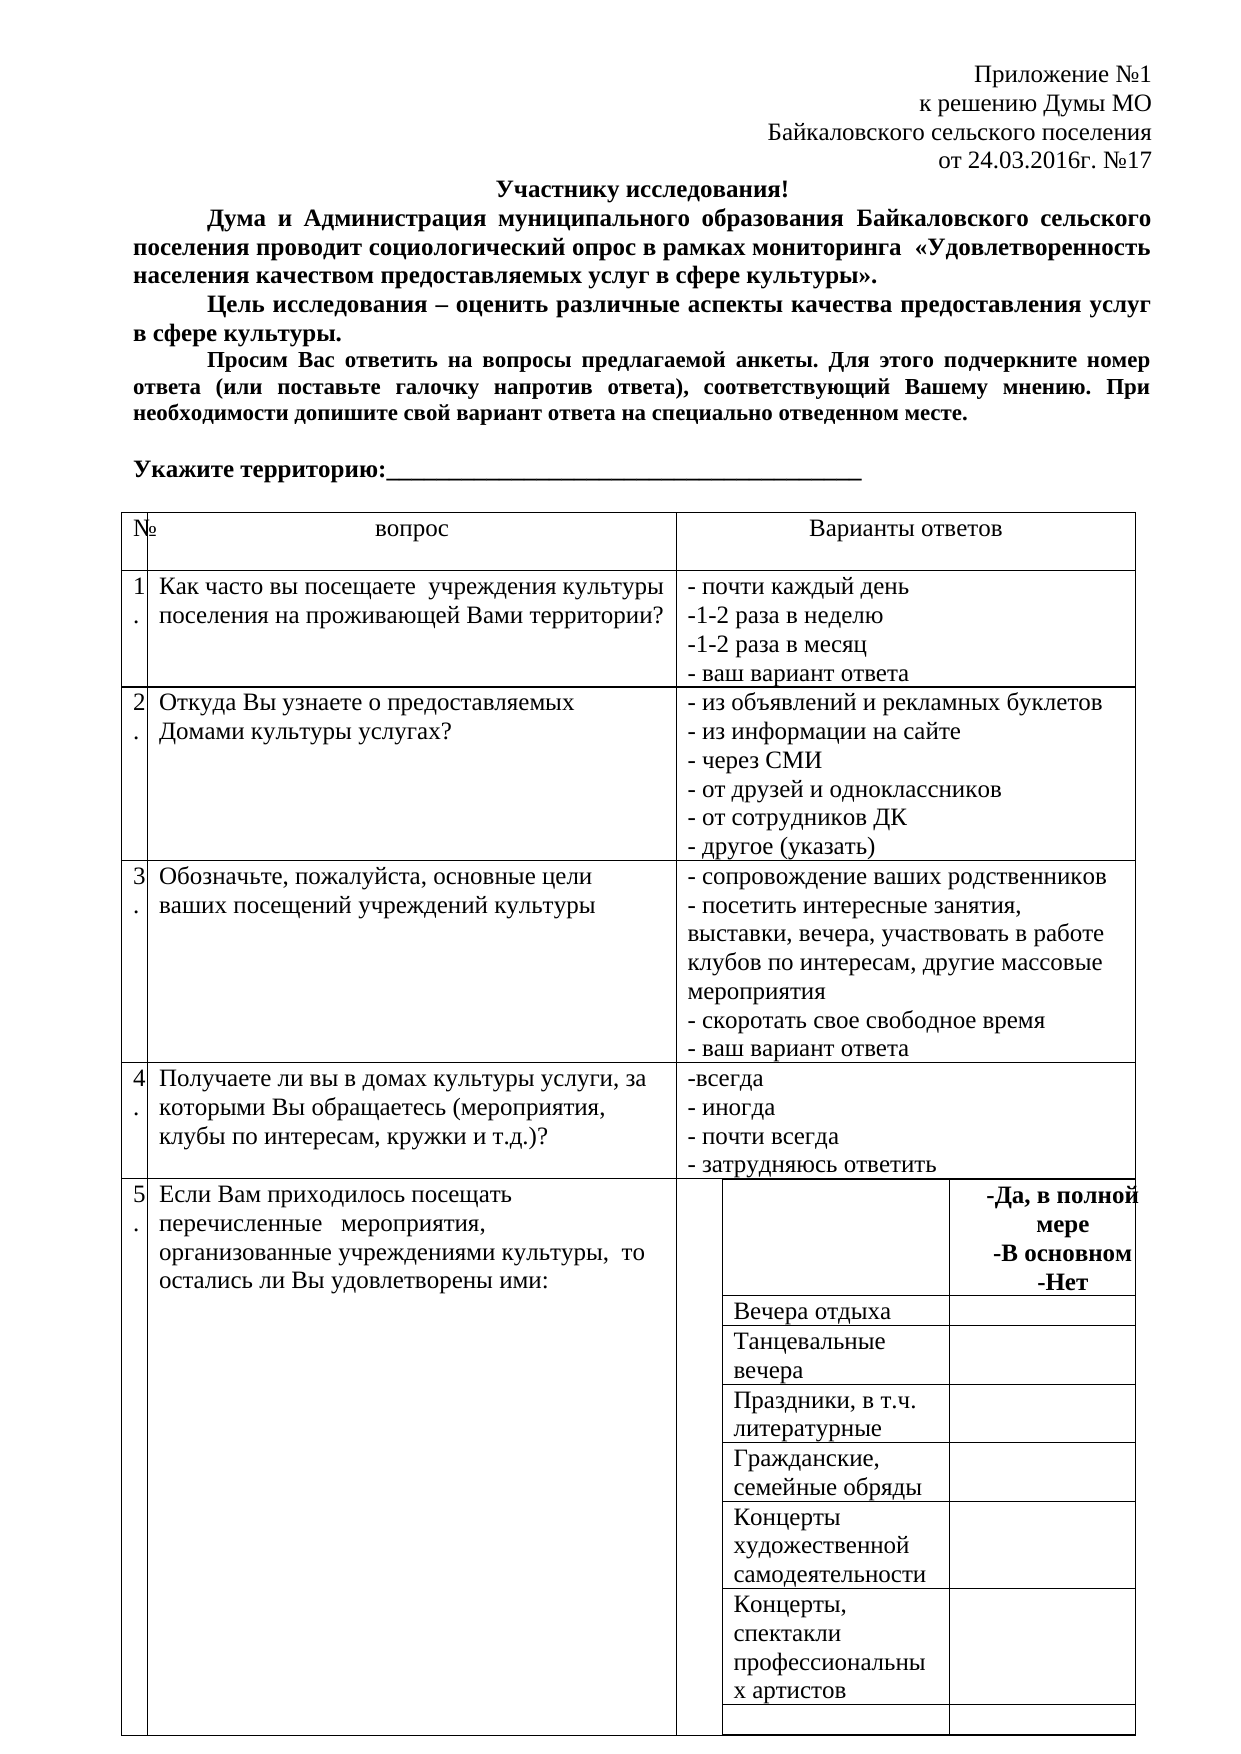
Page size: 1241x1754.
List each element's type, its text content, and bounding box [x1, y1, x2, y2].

text от 24.03.2016г. №17 [133, 145, 1152, 174]
table_cell [950, 1326, 1135, 1384]
table_cell [723, 1705, 949, 1734]
table_cell - почти каждый день -1-2 раза в неделю -1-2 раза в месяц - ваш вариант ответа [677, 571, 1135, 686]
table_cell - сопровождение ваших родственников - посетить интересные занятия, выставки, вечера, участвовать в работе клубов по интересам, другие массовые мероприятия - скоротать свое свободное время - ваш вариант ответа [677, 861, 1135, 1062]
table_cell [148, 1179, 676, 1735]
table_cell [723, 1443, 949, 1501]
text Укажите территорию:______________________________________ [133, 454, 1152, 483]
subtitle к решению Думы МО [133, 88, 1152, 117]
subtitle Просим Вас ответить на вопросы предлагаемой анкеты. Для этого подчеркните номер ответа (или поставьте галочку напротив ответа), соответствующий Вашему мнению. При необходимости допишите свой вариант ответа на специально отведенном месте. [133, 347, 1152, 426]
table_cell [677, 1179, 722, 1735]
table_cell - из объявлений и рекламных буклетов - из информации на сайте - через СМИ - от друзей и одноклассников - от сотрудников ДК - другое (указать) [677, 688, 1135, 860]
table_cell [950, 1443, 1135, 1501]
table_cell Как часто вы посещаете учреждения культуры поселения на проживающей Вами территории? [148, 571, 676, 686]
table_cell [950, 1502, 1135, 1588]
table_cell [950, 1589, 1135, 1704]
table_cell [950, 1705, 1135, 1734]
table_header № [122, 513, 147, 570]
table_cell [723, 1589, 949, 1704]
table_cell [950, 1385, 1135, 1442]
table_cell [723, 1180, 949, 1295]
table_cell Откуда Вы узнаете о предоставляемых Домами культуры услугах? [148, 688, 676, 860]
table_cell -всегда - иногда - почти всегда - затрудняюсь ответить [677, 1063, 1135, 1178]
table_cell 4. [122, 1063, 147, 1178]
table_cell 3. [122, 861, 147, 1062]
subtitle Участнику исследования! [133, 174, 1152, 203]
table_cell [723, 1385, 949, 1442]
table_cell [723, 1502, 949, 1588]
text Дума и Администрация муниципального образования Байкаловского сельского поселения проводит социологический опрос в рамках мониторинга «Удовлетворенность населения качеством предоставляемых услуг в сфере культуры». [133, 203, 1152, 289]
text Цель исследования – оценить различные аспекты качества предоставления услуг в сфере культуры. [133, 289, 1152, 347]
table_cell [950, 1180, 1135, 1295]
table_header вопрос [148, 513, 676, 570]
table_cell 2. [122, 688, 147, 860]
table_cell 5. [122, 1179, 147, 1735]
table_cell Получаете ли вы в домах культуры услуги, за которыми Вы обращаетесь (мероприятия, клубы по интересам, кружки и т.д.)? [148, 1063, 676, 1178]
table_cell 1. [122, 571, 147, 686]
table_cell [723, 1326, 949, 1384]
table_header Варианты ответов [677, 513, 1135, 570]
table_cell [950, 1296, 1135, 1325]
subtitle Байкаловского сельского поселения [133, 117, 1152, 145]
table_cell [723, 1296, 949, 1325]
table_cell Обозначьте, пожалуйста, основные цели ваших посещений учреждений культуры [148, 861, 676, 1062]
subtitle Приложение №1 [133, 59, 1152, 88]
